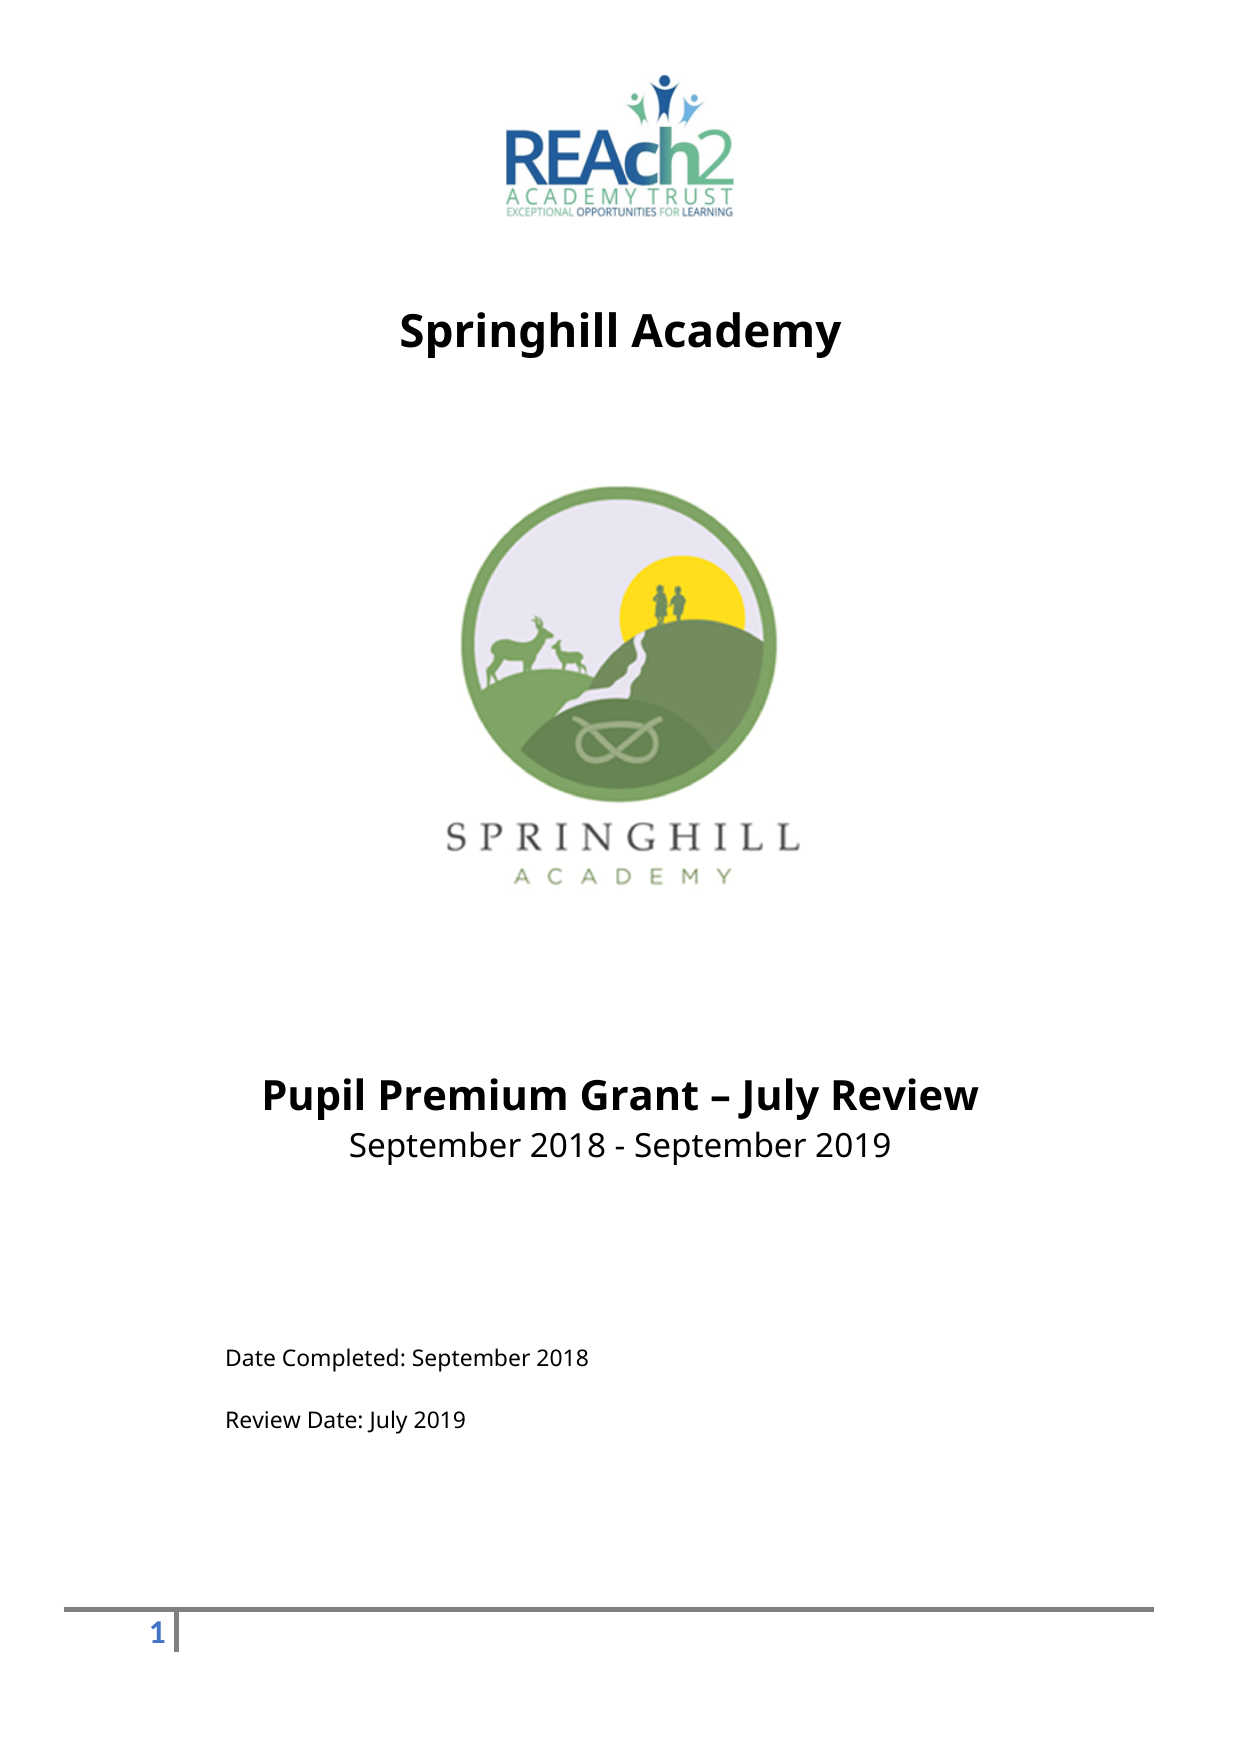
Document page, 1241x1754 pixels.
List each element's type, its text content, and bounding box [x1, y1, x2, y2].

picture [433, 486, 807, 907]
text Review Date: July 2019 [225, 1404, 1165, 1436]
text September 2018 - September 2019 [75, 1122, 1165, 1168]
text Springhill Academy [75, 299, 1165, 361]
text Pupil Premium Grant – July Review [75, 1065, 1165, 1122]
text Date Completed: September 2018 [225, 1342, 1165, 1373]
picture [505, 75, 735, 218]
